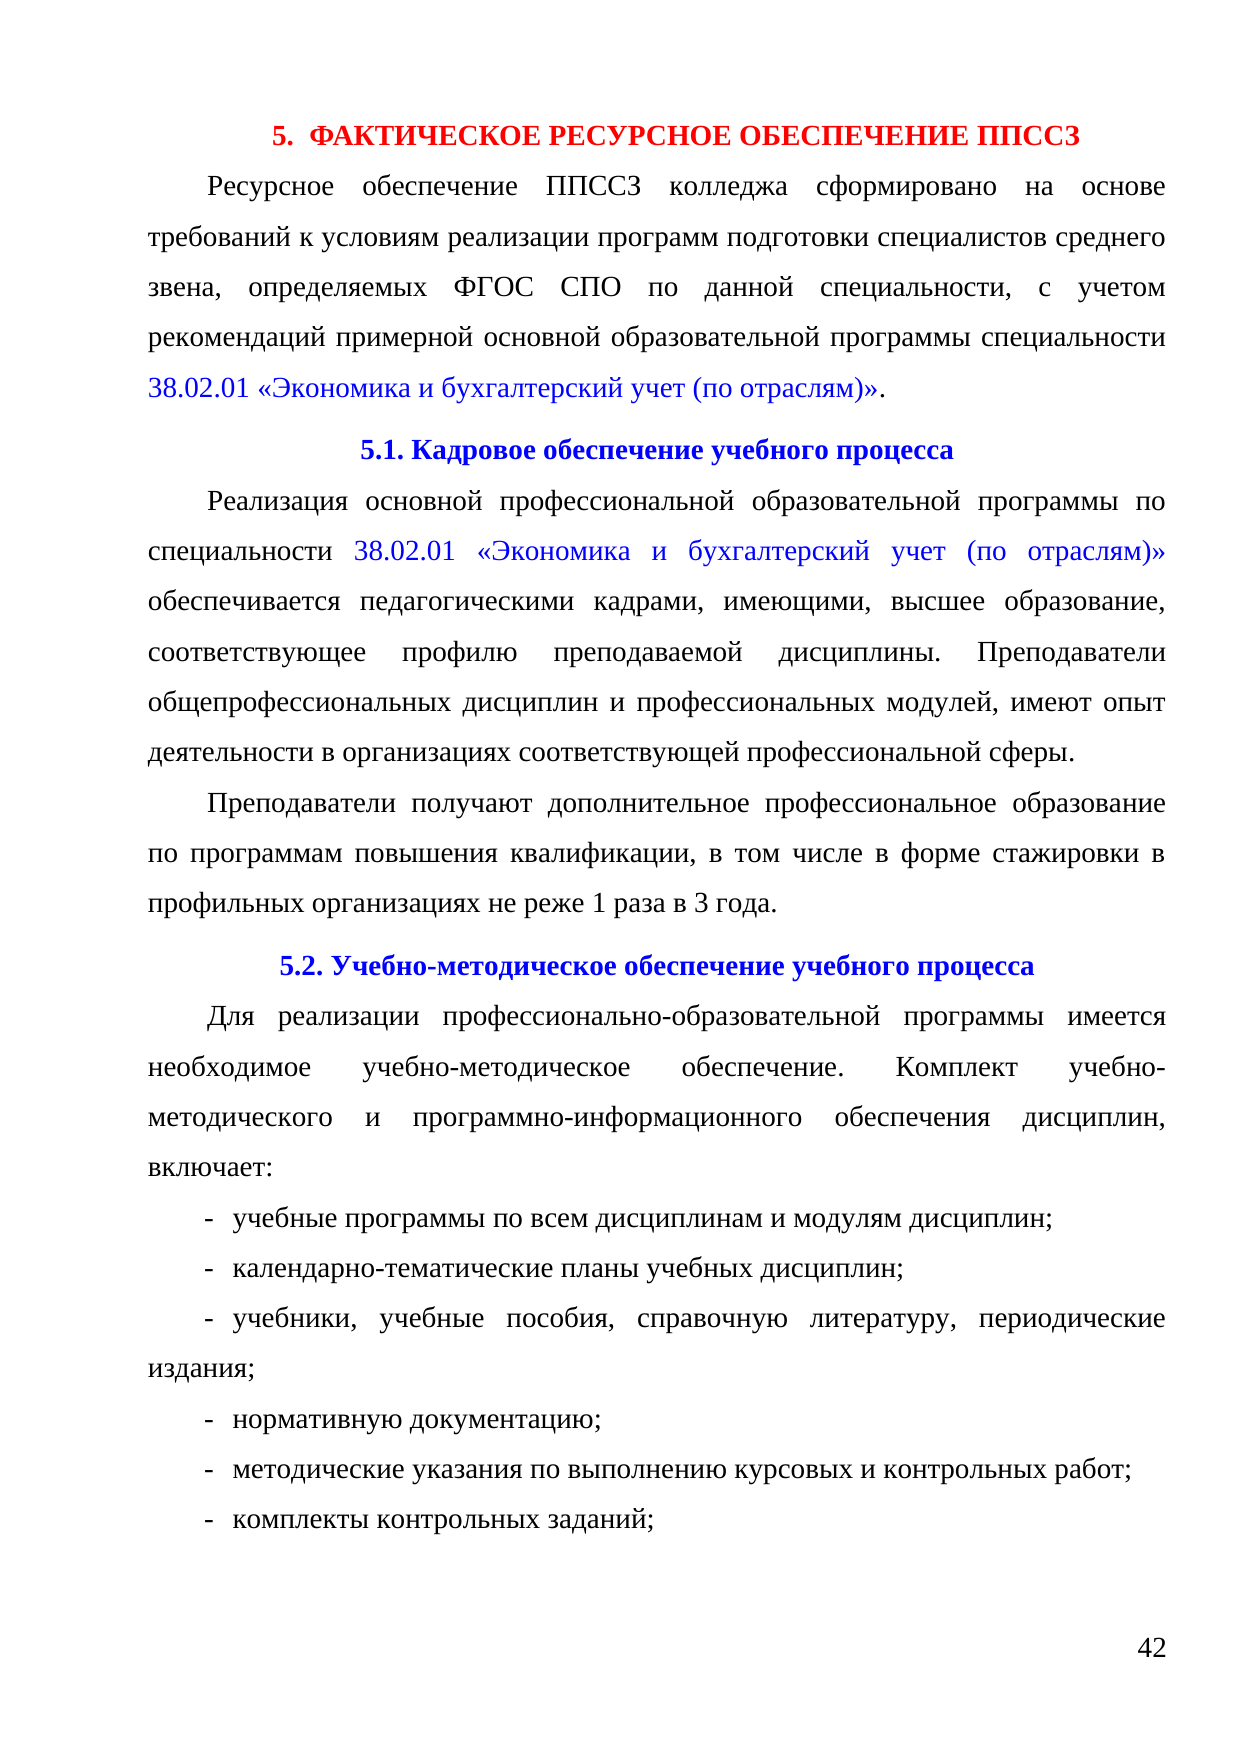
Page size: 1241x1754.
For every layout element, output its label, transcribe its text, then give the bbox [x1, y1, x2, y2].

list методические указания по выполнению курсовых и контрольных работ; [148, 1451, 1167, 1485]
text Преподаватели получают дополнительное профессиональное образование по программам повышения квалификации, в том числе в форме стажировки в профильных организациях не реже 1 раза в 3 года. [148, 785, 1167, 919]
list комплекты контрольных заданий; [148, 1502, 1167, 1535]
list учебники, учебные пособия, справочную литературу, периодические издания; [148, 1300, 1167, 1384]
text Для реализации профессионально-образовательной программы имеется необходимое учебно-методическое обеспечение. Комплект учебно-методического и программно-информационного обеспечения дисциплин, включает: [148, 998, 1167, 1183]
list нормативную документацию; [148, 1401, 1167, 1434]
list учебные программы по всем дисциплинам и модулям дисциплин; [148, 1200, 1167, 1233]
text Реализация основной профессиональной образовательной программы по специальности 38.02.01 «Экономика и бухгалтерский учет (по отраслям)» обеспечивается педагогическими кадрами, имеющими, высшее образование, соответствующее профилю преподаваемой дисциплины. Преподаватели общепрофессиональных дисциплин и профессиональных модулей, имеют опыт деятельности в организациях соответствующей профессиональной сферы. [148, 483, 1167, 768]
text 5.2. Учебно-методическое обеспечение учебного процесса [148, 948, 1167, 982]
text 5.1. Кадровое обеспечение учебного процесса [148, 432, 1167, 466]
list календарно-тематические планы учебных дисциплин; [148, 1250, 1167, 1283]
list ФАКТИЧЕСКОЕ РЕСУРСНОЕ ОБЕСПЕЧЕНИЕ ППССЗ [185, 118, 1167, 152]
text Ресурсное обеспечение ППССЗ колледжа сформировано на основе требований к условиям реализации программ подготовки специалистов среднего звена, определяемых ФГОС СПО по данной специальности, с учетом рекомендаций примерной основной образовательной программы специальности 38.02.01 «Экономика и бухгалтерский учет (по отраслям)». [148, 168, 1167, 403]
